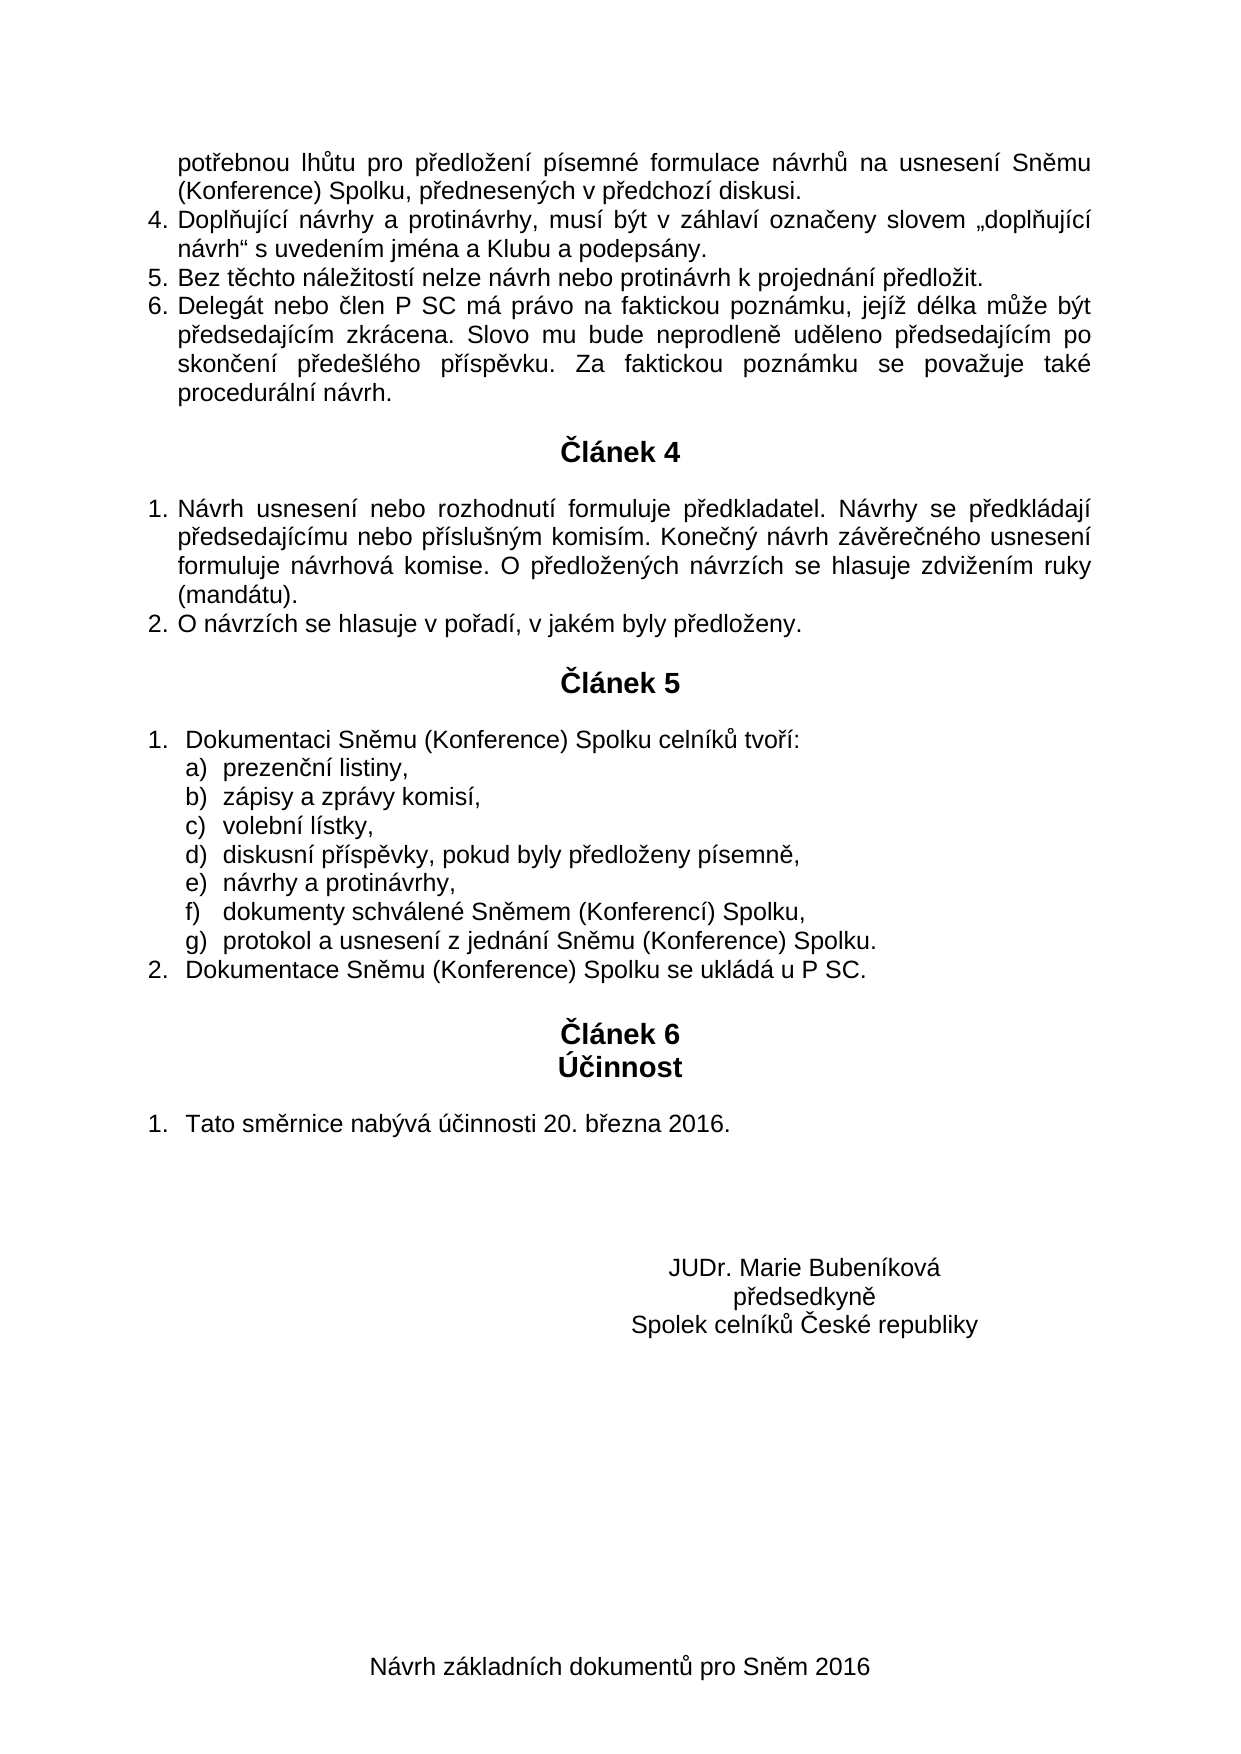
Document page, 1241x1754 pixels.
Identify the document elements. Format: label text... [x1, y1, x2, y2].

list Dokumentaci Sněmu (Konference) Spolku celníků tvoří: [148, 725, 1093, 753]
text Článek 6 [148, 1017, 1093, 1051]
list volební lístky, [185, 811, 1093, 840]
list Doplňující návrhy a protinávrhy, musí být v záhlaví označeny slovem „doplňující návrh“ s uvedením jména a Klubu a podepsány. [148, 205, 1093, 263]
text předsedkyně [516, 1282, 1093, 1310]
list Návrh usnesení nebo rozhodnutí formuluje předkladatel. Návrhy se předkládají předsedajícímu nebo příslušným komisím. Konečný návrh závěrečného usnesení formuluje návrhová komise. O předložených návrzích se hlasuje zdvižením ruky (mandátu). [148, 494, 1093, 609]
text Článek 5 [148, 666, 1093, 700]
text JUDr. Marie Bubeníková [516, 1253, 1092, 1282]
list Bez těchto náležitostí nelze návrh nebo protinávrh k projednání předložit. [148, 263, 1093, 291]
text Účinnost [148, 1051, 1093, 1084]
list O návrzích se hlasuje v pořadí, v jakém byly předloženy. [148, 609, 1093, 637]
list protokol a usnesení z jednání Sněmu (Konference) Spolku. [185, 926, 1093, 955]
list prezenční listiny, [185, 753, 1093, 782]
list Dokumentace Sněmu (Konference) Spolku se ukládá u P SC. [148, 955, 1093, 983]
list Tato směrnice nabývá účinnosti 20. března 2016. [148, 1109, 1092, 1138]
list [148, 148, 1093, 205]
list zápisy a zprávy komisí, [185, 782, 1093, 811]
list Delegát nebo člen P SC má právo na faktickou poznámku, jejíž délka může být předsedajícím zkrácena. Slovo mu bude neprodleně uděleno předsedajícím po skončení předešlého příspěvku. Za faktickou poznámku se považuje také procedurální návrh. [148, 291, 1093, 406]
list diskusní příspěvky, pokud byly předloženy písemně, [185, 840, 1093, 868]
list návrhy a protinávrhy, [185, 868, 1093, 897]
text Článek 4 [148, 435, 1093, 469]
text Spolek celníků České republiky [516, 1310, 1093, 1339]
list dokumenty schválené Sněmem (Konferencí) Spolku, [185, 897, 1093, 926]
